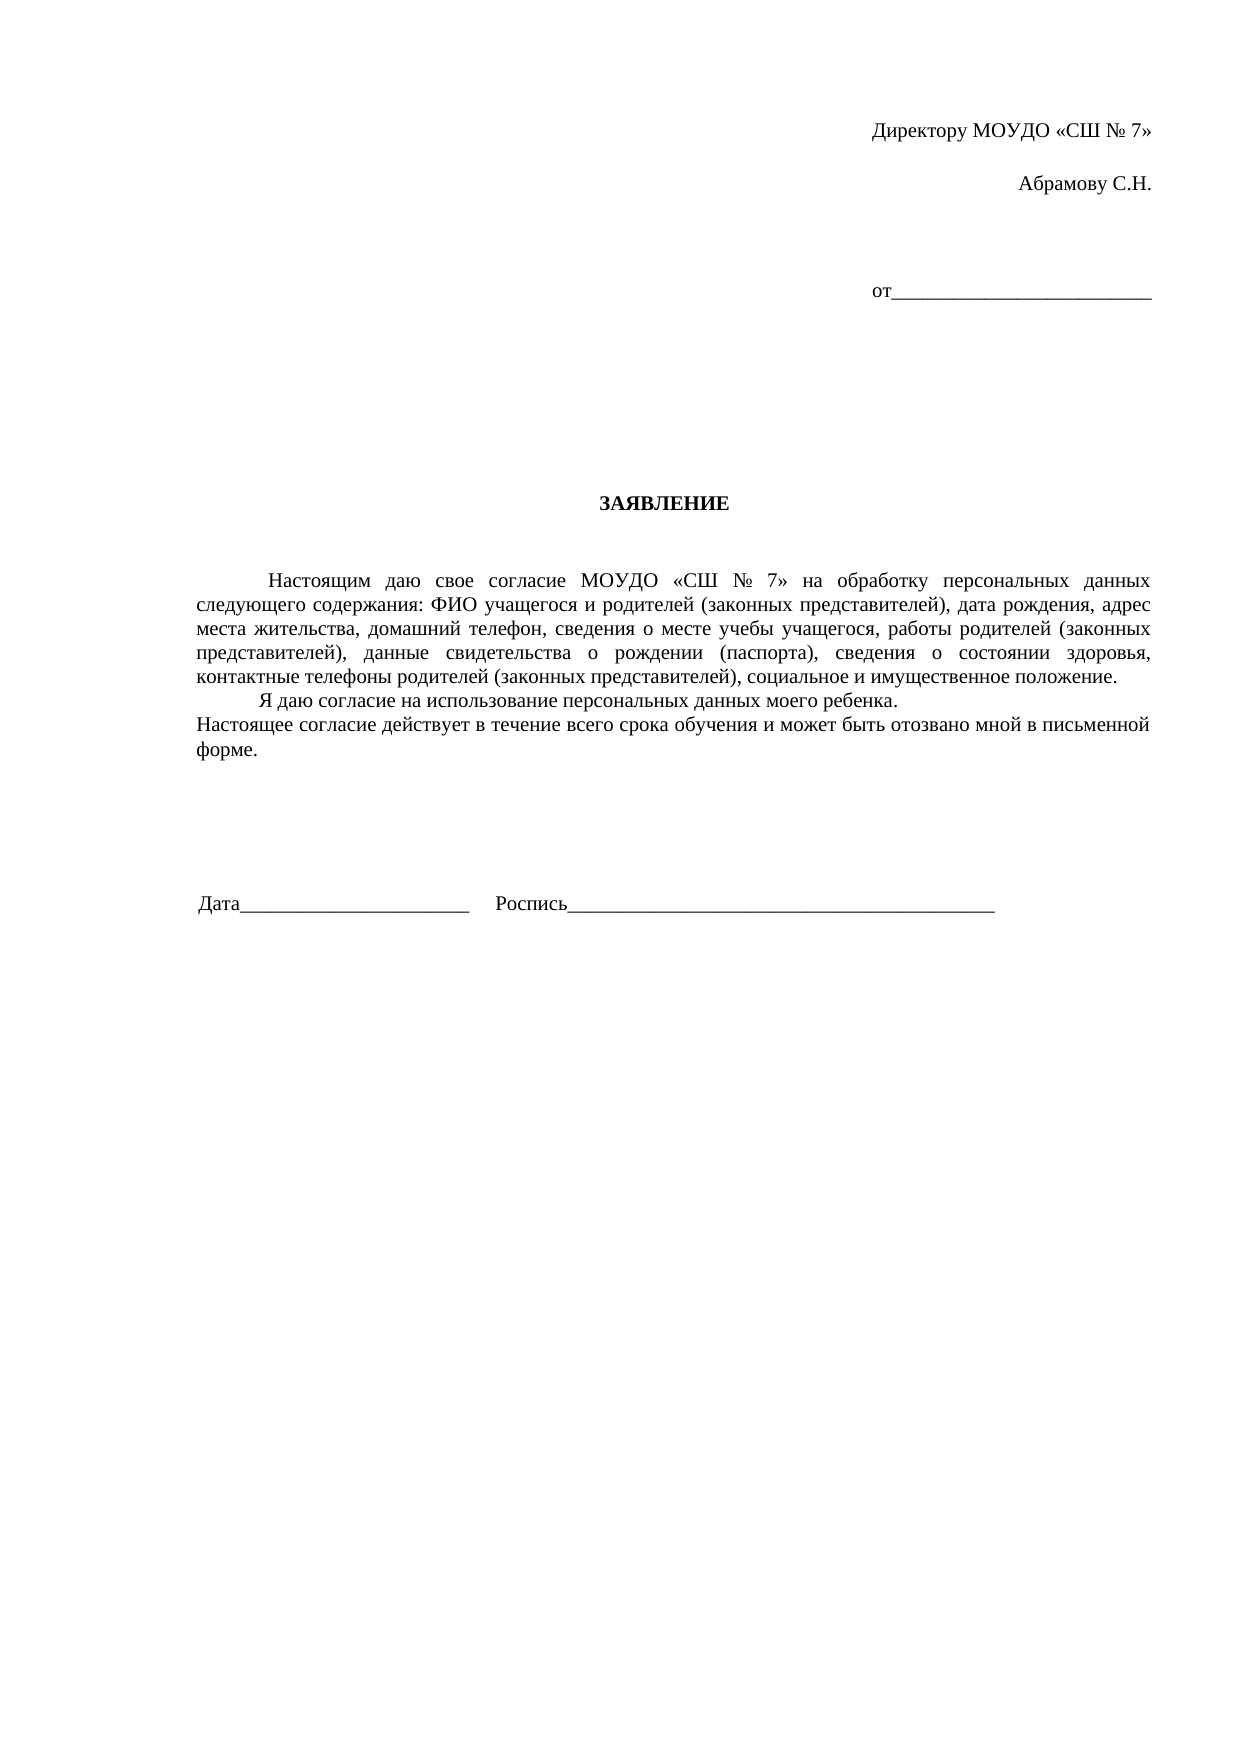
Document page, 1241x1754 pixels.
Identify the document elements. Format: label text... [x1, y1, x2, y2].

text от_________________________ [177, 278, 1152, 302]
text ЗАЯВЛЕНИЕ [177, 491, 1152, 515]
text Настоящее согласие действует в течение всего срока обучения и может быть отозвано мной в письменной форме. [196, 712, 1152, 761]
text Настоящим даю свое согласие МОУДО «СШ № 7» на обработку персональных данных следующего содержания: ФИО учащегося и родителей (законных представителей), дата рождения, адрес места жительства, домашний телефон, сведения о месте учебы учащегося, работы родителей (законных представителей), данные свидетельства о рождении (паспорта), сведения о состоянии здоровья, контактные телефоны родителей (законных представителей), социальное и имущественное положение. [196, 568, 1152, 688]
text Я даю согласие на использование персональных данных моего ребенка. [196, 688, 1152, 712]
text Абрамову С.Н. [177, 171, 1152, 195]
text Дата______________________ Роспись_________________________________________ [177, 891, 1152, 915]
text Директору МОУДО «СШ № 7» [177, 118, 1152, 142]
